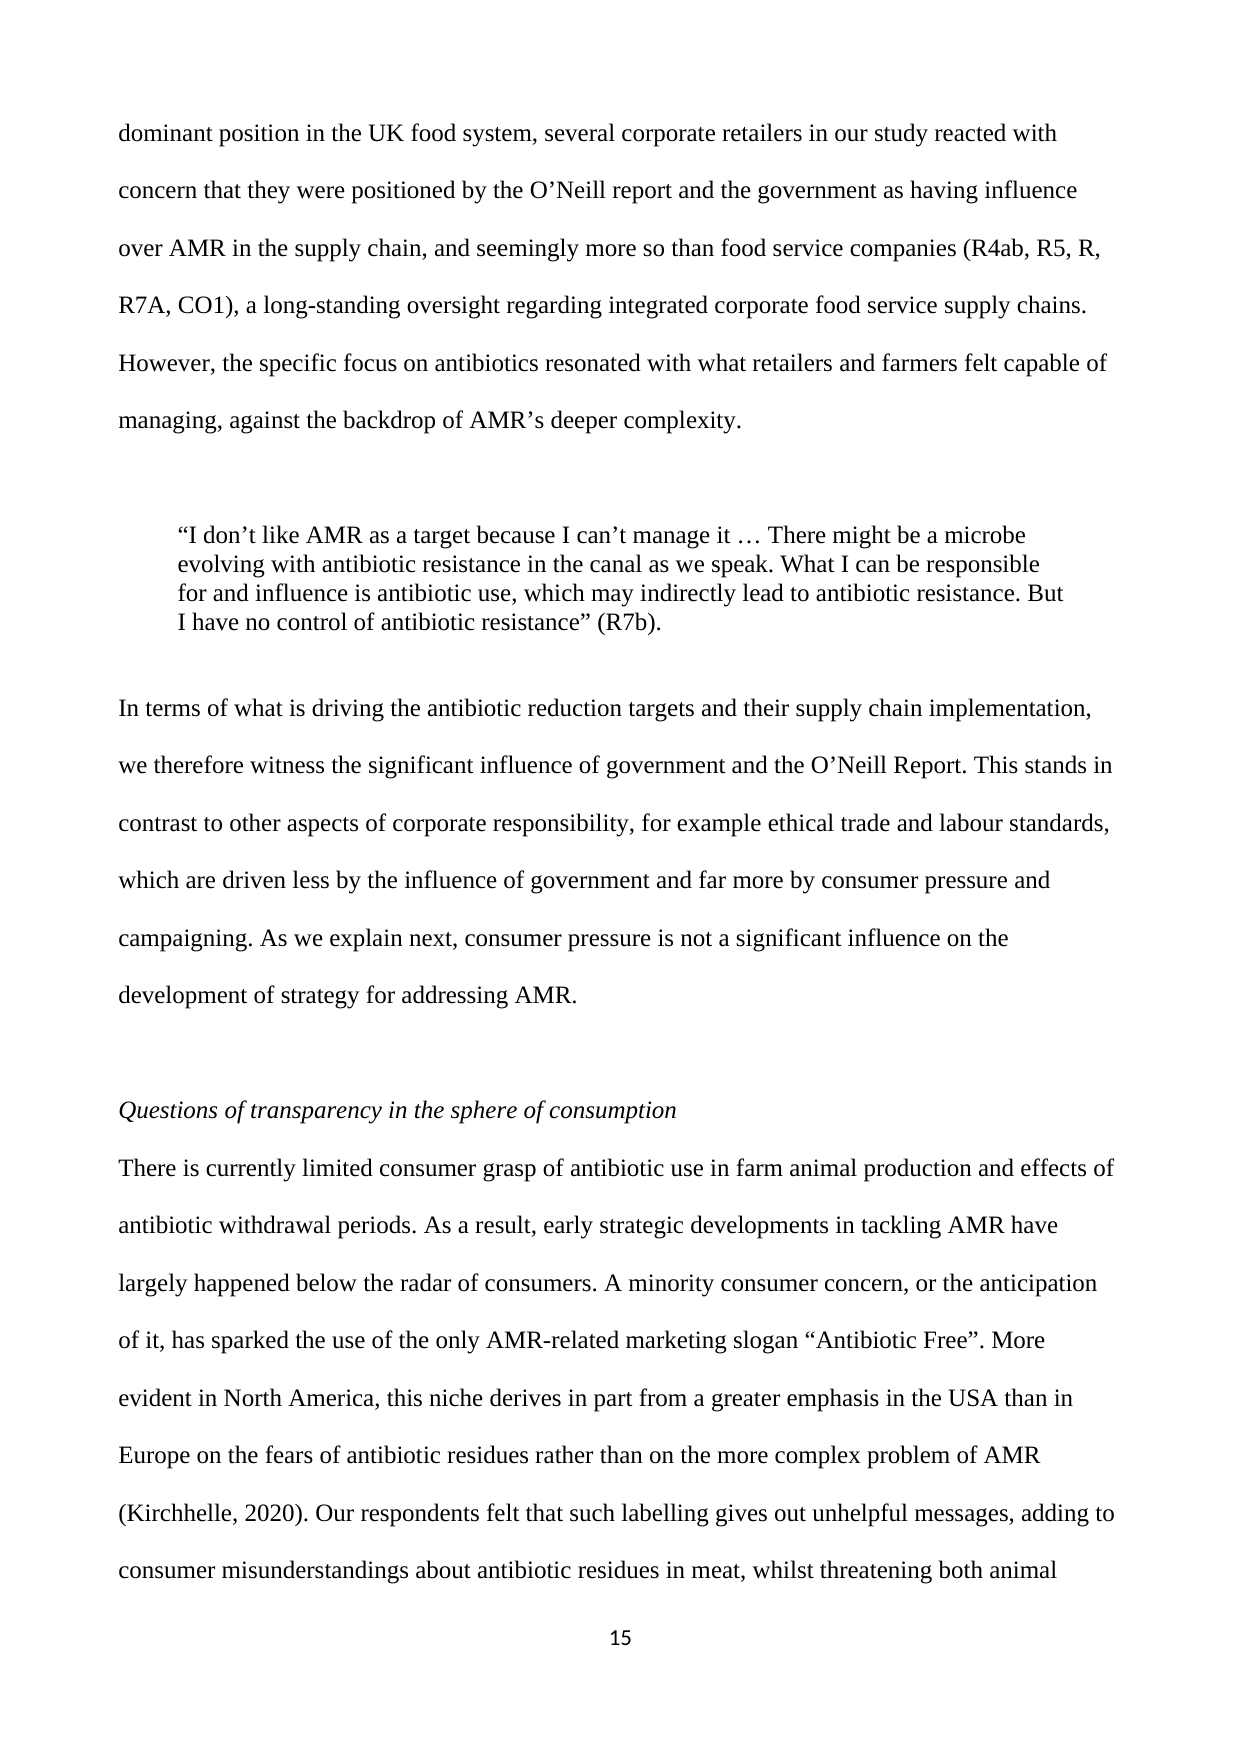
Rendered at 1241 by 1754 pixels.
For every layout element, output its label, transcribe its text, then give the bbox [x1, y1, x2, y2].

text “I don’t like AMR as a target because I can’t manage it … There might be a microbe evolving with antibiotic resistance in the canal as we speak. What I can be responsible for and influence is antibiotic use, which may indirectly lead to antibiotic resistance. But I have no control of antibiotic resistance” (R7b). [177, 521, 1068, 636]
text In terms of what is driving the antibiotic reduction targets and their supply chain implementation, we therefore witness the significant influence of government and the O’Neill Report. This stands in contrast to other aspects of corporate responsibility, for example ethical trade and labour standards, which are driven less by the influence of government and far more by consumer pressure and campaigning. As we explain next, consumer pressure is not a significant influence on the development of strategy for addressing AMR. [118, 693, 1122, 1009]
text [118, 1153, 1122, 1584]
text Questions of transparency in the sphere of consumption [118, 1096, 1122, 1124]
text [118, 118, 1122, 434]
